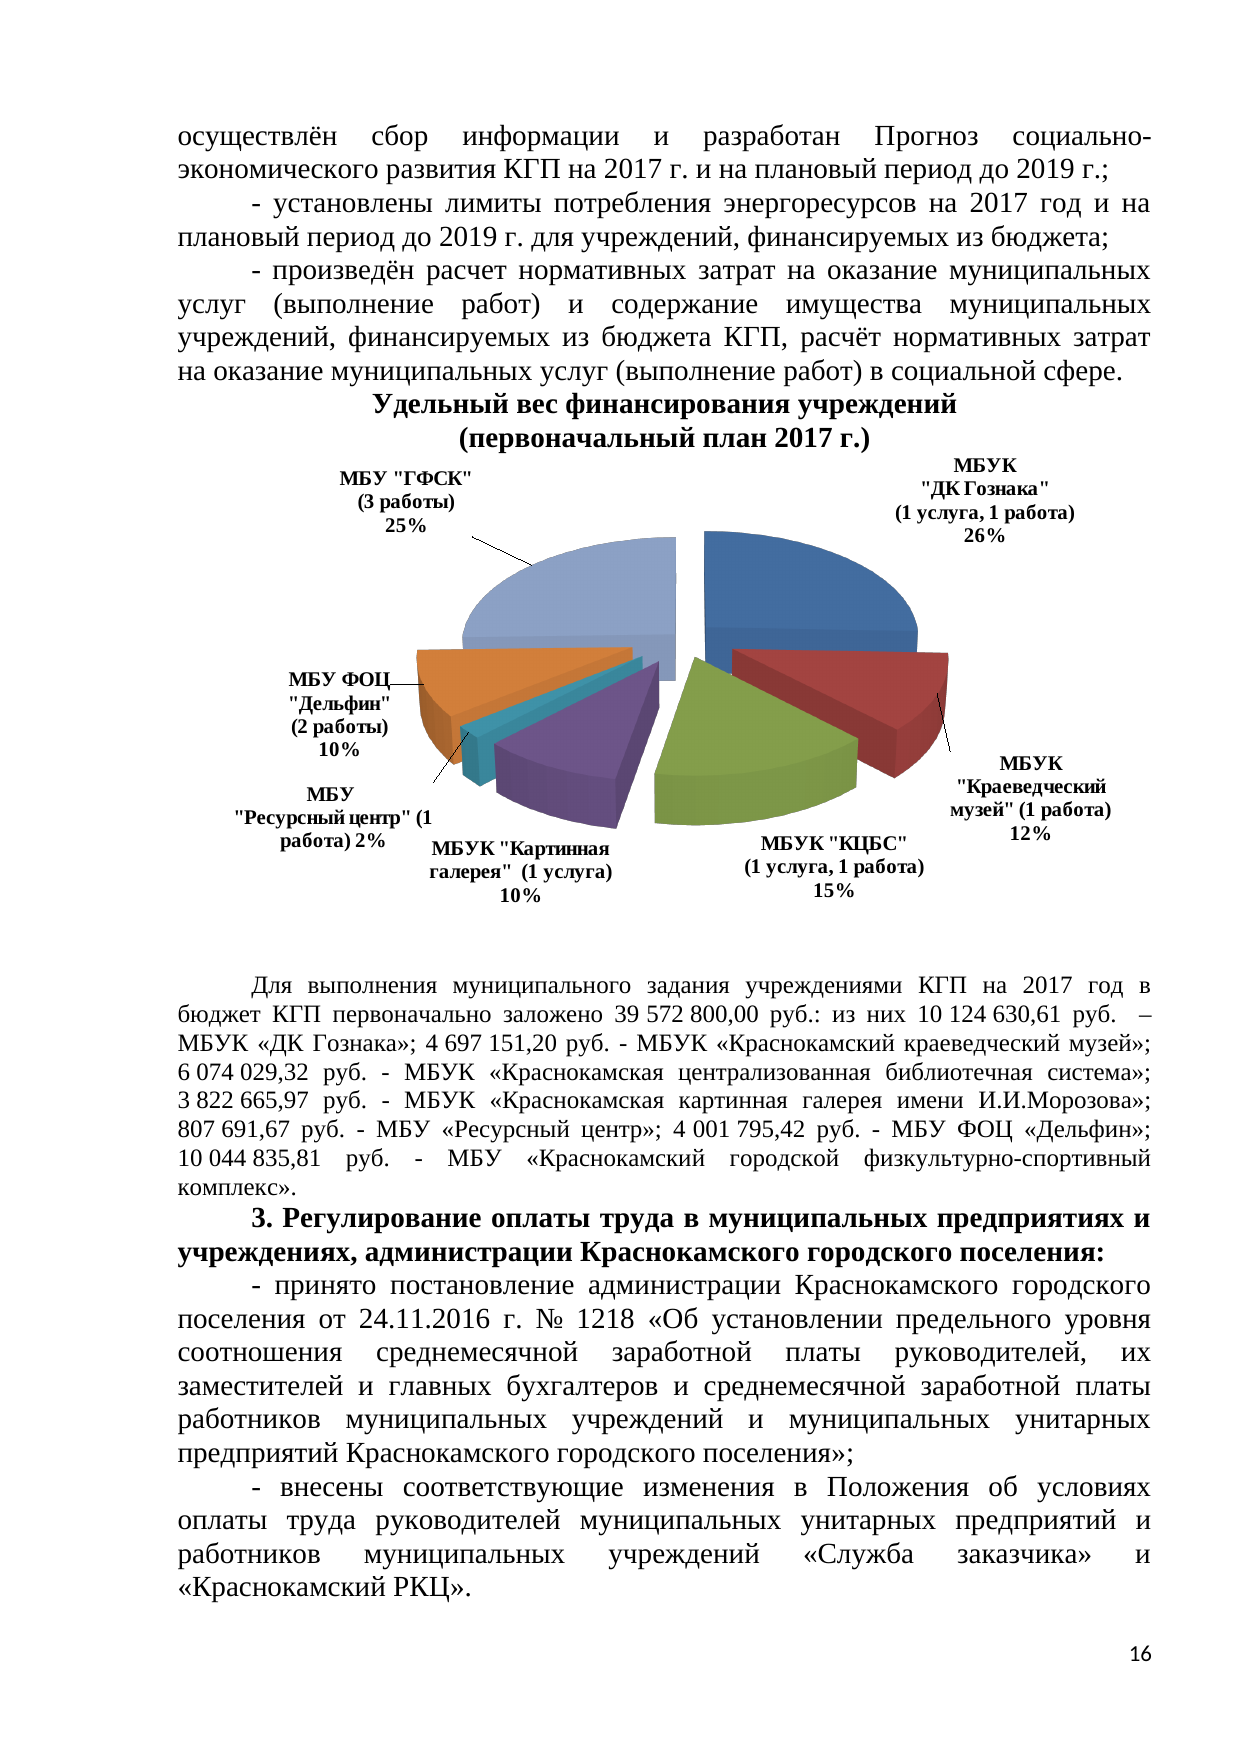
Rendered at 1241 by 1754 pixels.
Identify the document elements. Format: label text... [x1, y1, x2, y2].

text 3. Регулирование оплаты труда в муниципальных предприятиях и учреждениях, администрации Краснокамского городского поселения: [177, 1200, 1152, 1267]
text - установлены лимиты потребления энергоресурсов на 2017 год и на плановый период до 2019 г. для учреждений, финансируемых из бюджета; [177, 185, 1152, 252]
text Для выполнения муниципального задания учреждениями КГП на 2017 год в бюджет КГП первоначально заложено 39 572 800,00 руб.: из них 10 124 630,61 руб. – МБУК «ДК Гознака»; 4 697 151,20 руб. - МБУК «Краснокамский краеведческий музей»; 6 074 029,32 руб. - МБУК «Краснокамская централизованная библиотечная система»; 3 822 665,97 руб. - МБУК «Краснокамская картинная галерея имени И.И.Морозова»; 807 691,67 руб. - МБУ «Ресурсный центр»; 4 001 795,42 руб. - МБУ ФОЦ «Дельфин»; 10 044 835,81 руб. - МБУ «Краснокамский городской физкультурно-спортивный комплекс». [177, 970, 1152, 1200]
text Удельный вес финансирования учреждений [177, 386, 1152, 420]
text - внесены соответствующие изменения в Положения об условиях оплаты труда руководителей муниципальных унитарных предприятий и работников муниципальных учреждений «Служба заказчика» и «Краснокамский РКЦ». [177, 1469, 1152, 1603]
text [177, 118, 1152, 185]
text - принято постановление администрации Краснокамского городского поселения от 24.11.2016 г. № 1218 «Об установлении предельного уровня соотношения среднемесячной заработной платы руководителей, их заместителей и главных бухгалтеров и среднемесячной заработной платы работников муниципальных учреждений и муниципальных унитарных предприятий Краснокамского городского поселения»; [177, 1267, 1152, 1469]
text - произведён расчет нормативных затрат на оказание муниципальных услуг (выполнение работ) и содержание имущества муниципальных учреждений, финансируемых из бюджета КГП, расчёт нормативных затрат на оказание муниципальных услуг (выполнение работ) в социальной сфере. [177, 252, 1152, 386]
text (первоначальный план 2017 г.) [177, 420, 1152, 453]
